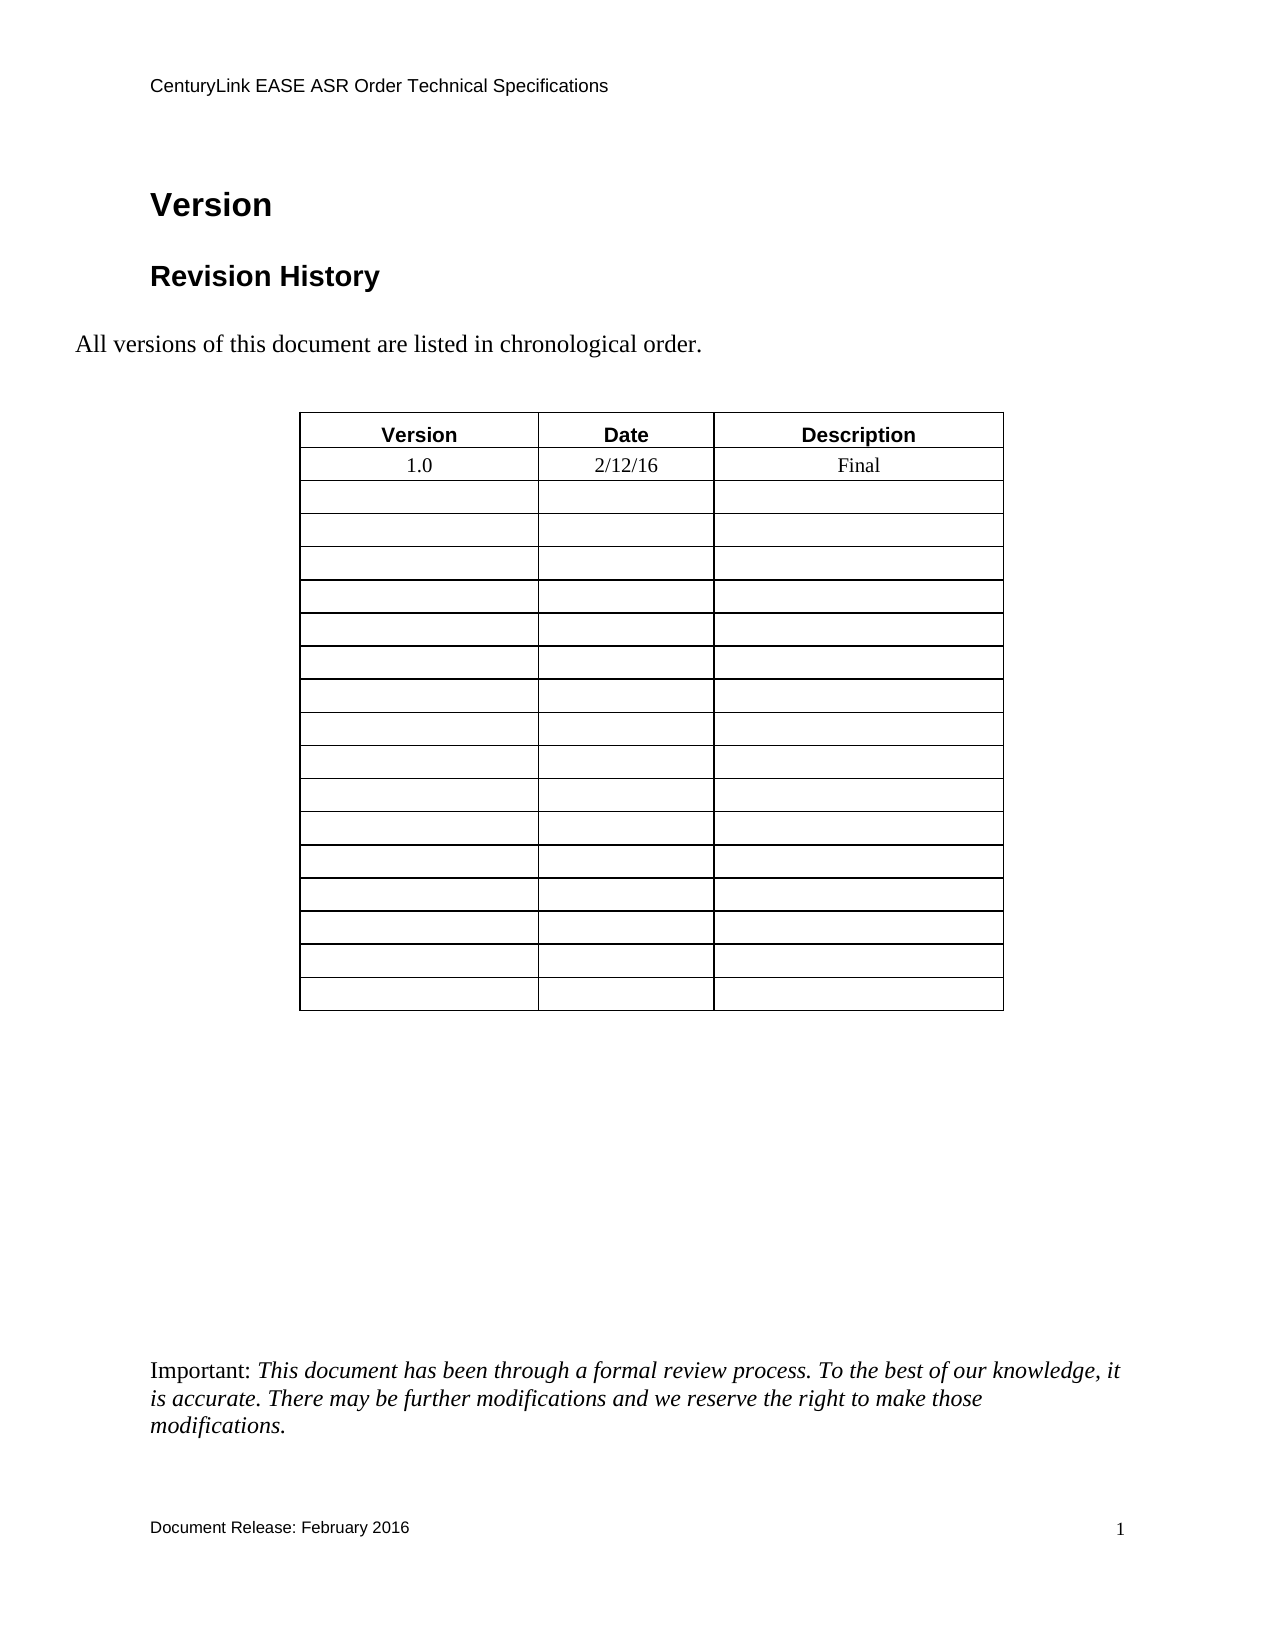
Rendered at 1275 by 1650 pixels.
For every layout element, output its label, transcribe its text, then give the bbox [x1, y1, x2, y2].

table_cell [301, 912, 538, 943]
table_cell [539, 945, 713, 976]
text All versions of this document are listed in chronological order. [75, 328, 1125, 357]
table_cell [715, 647, 1003, 678]
table_cell [715, 614, 1003, 645]
table_cell [539, 812, 713, 844]
table_cell [539, 713, 713, 744]
table_cell [301, 978, 538, 1009]
text Important: This document has been through a formal review process. To the best of our knowledge, it is accurate. There may be further modifications and we reserve the right to make those modifications. [150, 1356, 1125, 1439]
table_cell [301, 846, 538, 877]
table_cell [301, 680, 538, 711]
table_header Description [715, 413, 1003, 446]
table_cell [539, 581, 713, 612]
table_cell [539, 978, 713, 1009]
table_cell 1.0 [301, 448, 538, 479]
table_cell [715, 779, 1003, 811]
table_cell [539, 680, 713, 711]
table_cell [301, 746, 538, 778]
table_cell [539, 846, 713, 877]
table_cell [715, 514, 1003, 546]
table_cell 2/12/16 [539, 448, 713, 479]
table_cell [539, 779, 713, 811]
table_cell [715, 812, 1003, 844]
table_cell [301, 779, 538, 811]
table_cell [715, 945, 1003, 976]
table_cell [301, 812, 538, 844]
table_cell [715, 680, 1003, 711]
table_cell [539, 879, 713, 910]
table_cell [301, 879, 538, 910]
table_cell [301, 945, 538, 976]
table_cell [715, 846, 1003, 877]
table_cell [301, 713, 538, 744]
table_cell [715, 978, 1003, 1009]
table_cell [301, 547, 538, 579]
table_cell [539, 647, 713, 678]
table_cell [539, 481, 713, 513]
table_cell [539, 547, 713, 579]
table_cell [301, 581, 538, 612]
table_cell [715, 879, 1003, 910]
table_header Version [301, 413, 538, 446]
table_cell [301, 614, 538, 645]
table_cell [715, 581, 1003, 612]
table_cell [301, 647, 538, 678]
table_cell Final [715, 448, 1003, 479]
table_cell [715, 547, 1003, 579]
table_cell [301, 514, 538, 546]
subtitle Version [150, 185, 1125, 224]
table_cell [301, 481, 538, 513]
table_cell [715, 746, 1003, 778]
table_cell [715, 713, 1003, 744]
table_cell [539, 514, 713, 546]
table_cell [539, 746, 713, 778]
table_cell [715, 481, 1003, 513]
table_cell [715, 912, 1003, 943]
table_cell [539, 614, 713, 645]
table_cell [539, 912, 713, 943]
subtitle Revision History [150, 259, 1125, 293]
table_header Date [539, 413, 713, 446]
